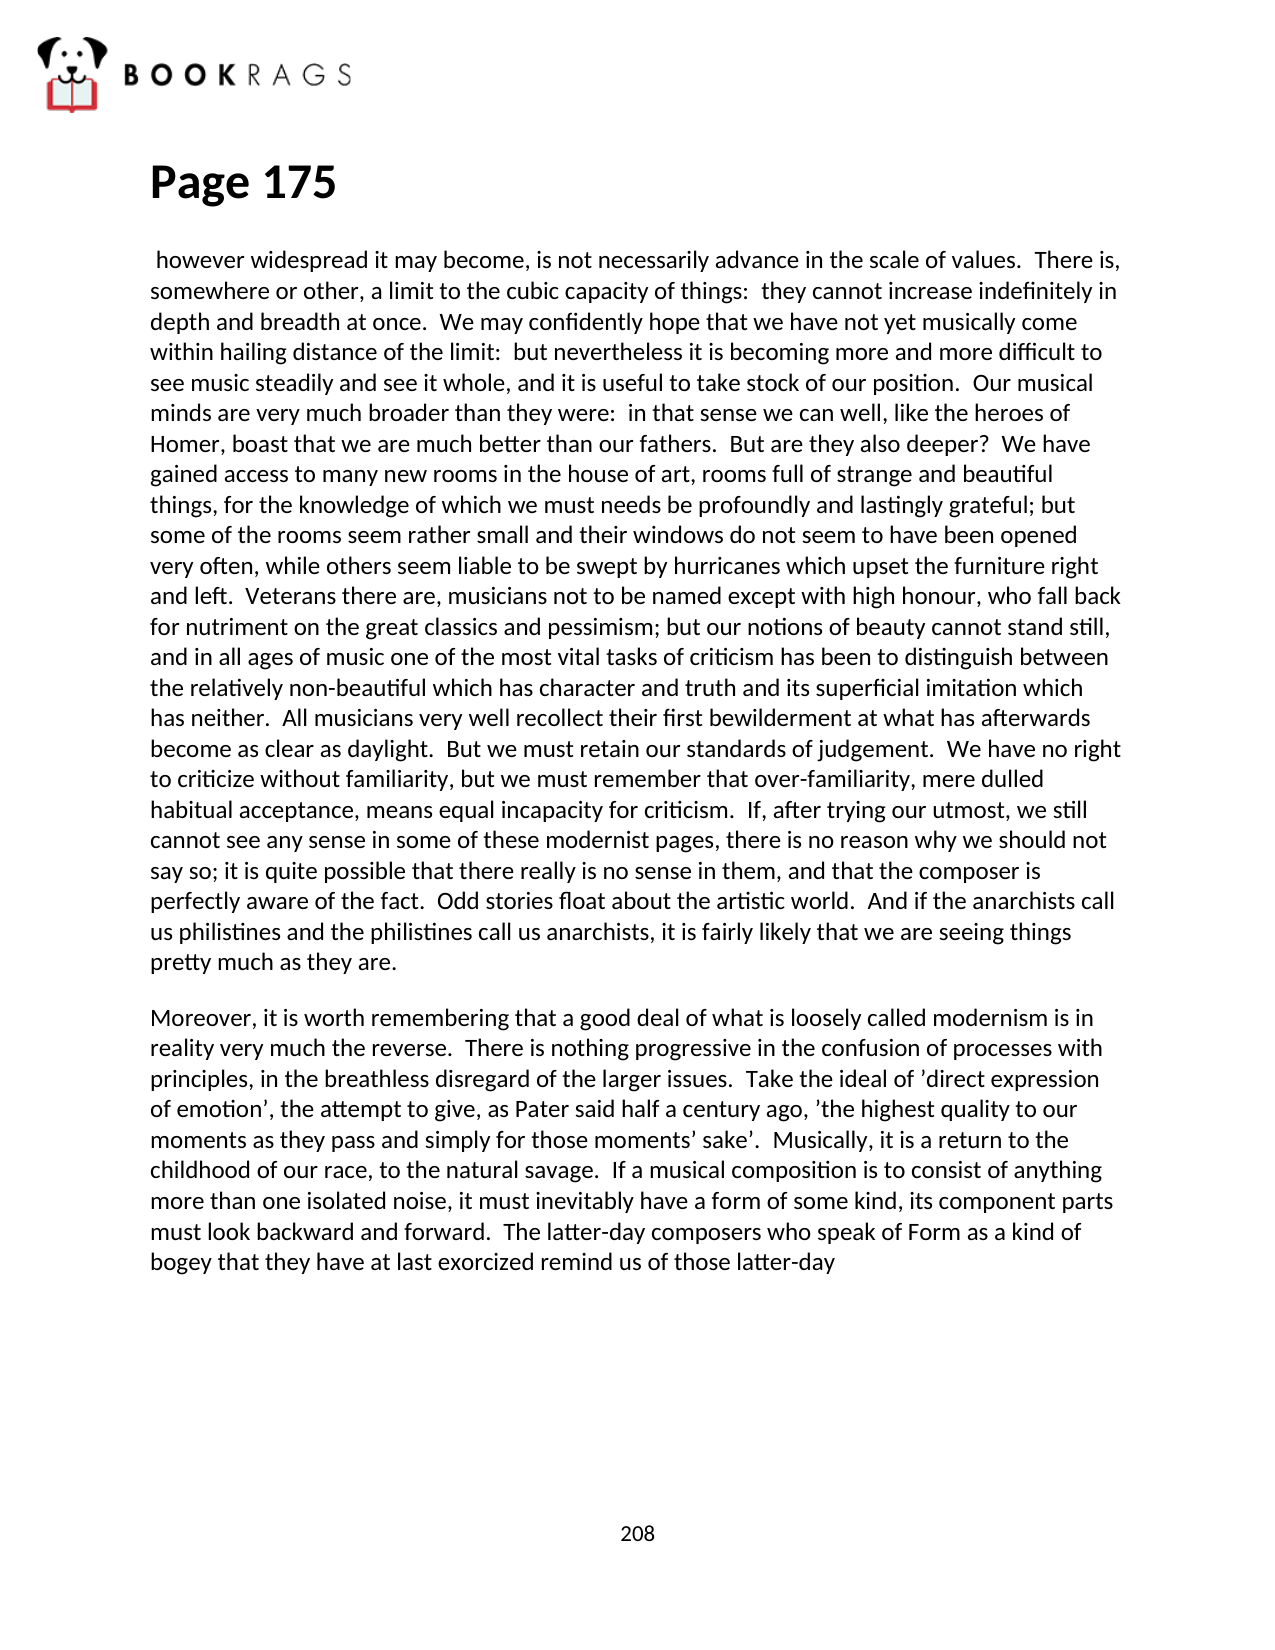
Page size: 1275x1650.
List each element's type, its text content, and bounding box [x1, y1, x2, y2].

text however widespread it may become, is not necessarily advance in the scale of values. There is, somewhere or other, a limit to the cubic capacity of things: they cannot increase indefinitely in depth and breadth at once. We may confidently hope that we have not yet musically come within hailing distance of the limit: but nevertheless it is becoming more and more difficult to see music steadily and see it whole, and it is useful to take stock of our position. Our musical minds are very much broader than they were: in that sense we can well, like the heroes of Homer, boast that we are much better than our fathers. But are they also deeper? We have gained access to many new rooms in the house of art, rooms full of strange and beautiful things, for the knowledge of which we must needs be profoundly and lastingly grateful; but some of the rooms seem rather small and their windows do not seem to have been opened very often, while others seem liable to be swept by hurricanes which upset the furniture right and left. Veterans there are, musicians not to be named except with high honour, who fall back for nutriment on the great classics and pessimism; but our notions of beauty cannot stand still, and in all ages of music one of the most vital tasks of criticism has been to distinguish between the relatively non-beautiful which has character and truth and its superficial imitation which has neither. All musicians very well recollect their first bewilderment at what has afterwards become as clear as daylight. But we must retain our standards of judgement. We have no right to criticize without familiarity, but we must remember that over-familiarity, mere dulled habitual acceptance, means equal incapacity for criticism. If, after trying our utmost, we still cannot see any sense in some of these modernist pages, there is no reason why we should not say so; it is quite possible that there really is no sense in them, and that the composer is perfectly aware of the fact. Odd stories float about the artistic world. And if the anarchists call us philistines and the philistines call us anarchists, it is fairly likely that we are seeing things pretty much as they are. [150, 244, 1125, 977]
text Moreover, it is worth remembering that a good deal of what is loosely called modernism is in reality very much the reverse. There is nothing progressive in the confusion of processes with principles, in the breathless disregard of the larger issues. Take the ideal of ’direct expression of emotion’, the attempt to give, as Pater said half a century ago, ’the highest quality to our moments as they pass and simply for those moments’ sake’. Musically, it is a return to the childhood of our race, to the natural savage. If a musical composition is to consist of anything more than one isolated noise, it must inevitably have a form of some kind, its component parts must look backward and forward. The latter-day composers who speak of Form as a kind of bogey that they have at last exorcized remind us of those latter-day [150, 1002, 1125, 1277]
text Page 175 [150, 150, 1125, 211]
picture [37, 37, 351, 113]
